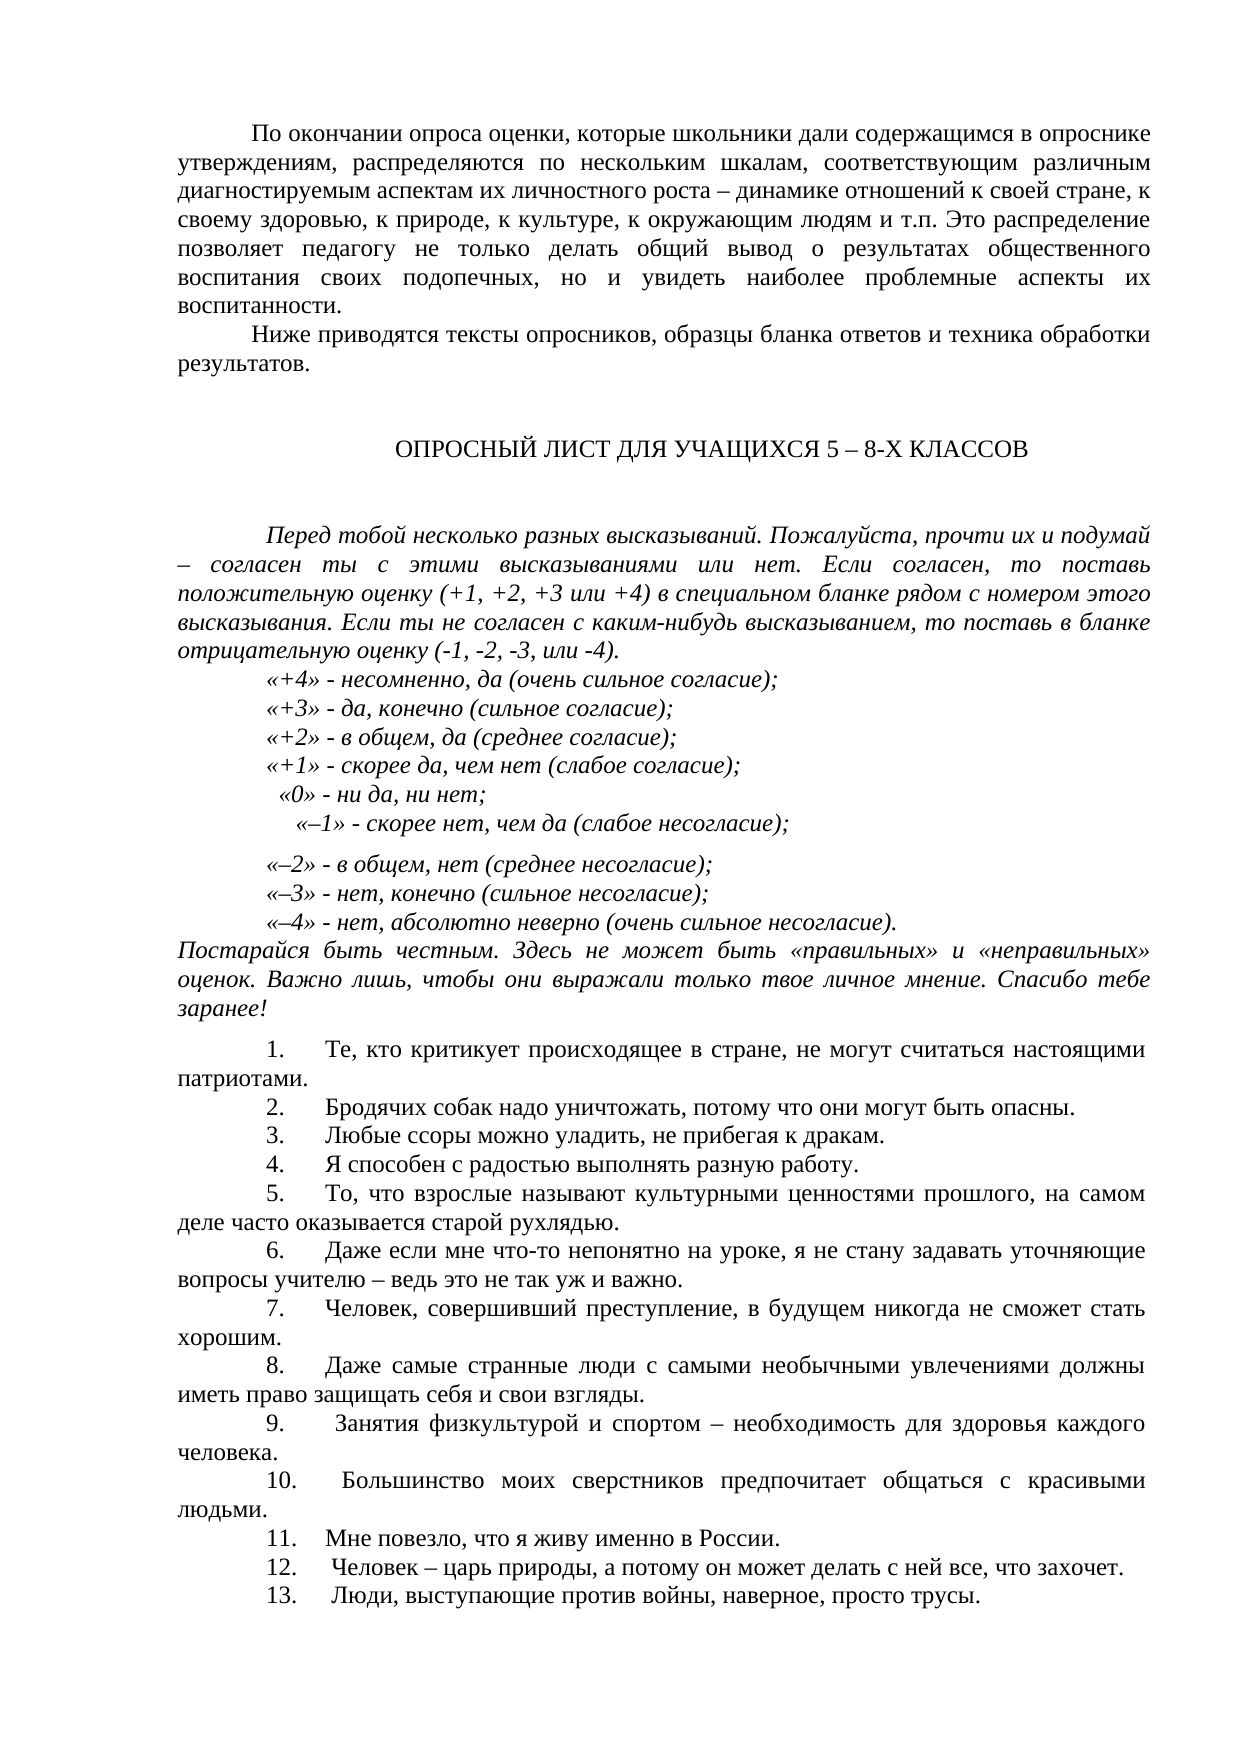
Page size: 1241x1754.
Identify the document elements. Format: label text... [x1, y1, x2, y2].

list Я способен с радостью выполнять разную работу. [177, 1149, 1146, 1178]
text «+1» - скорее да, чем нет (слабое согласие); [177, 751, 1152, 779]
list Любые ссоры можно уладить, не прибегая к дракам. [177, 1121, 1146, 1149]
text «+3» - да, конечно (сильное согласие); [177, 693, 1152, 722]
list Даже самые странные люди с самыми необычными увлечениями должны иметь право защищать себя и свои взгляды. [177, 1351, 1146, 1408]
list Те, кто критикует происходящее в стране, не могут считаться настоящими патриотами. [177, 1034, 1146, 1092]
title Перед тобой несколько разных высказываний. Пожалуйста, прочти их и подумай – согласен ты с этими высказываниями или нет. Если согласен, то поставь положительную оценку (+1, +2, +3 или +4) в специальном бланке рядом с номером этого высказывания. Если ты не согласен с каким-нибудь высказыванием, то поставь в бланке отрицательную оценку (-1, -2, -3, или -4). [177, 521, 1152, 664]
list Бродячих собак надо уничтожать, потому что они могут быть опасны. [177, 1092, 1146, 1121]
text «–4» - нет, абсолютно неверно (очень сильное несогласие). [177, 907, 1152, 936]
text «–2» - в общем, нет (среднее несогласие); [177, 849, 1152, 878]
text «+4» - несомненно, да (очень сильное согласие); [177, 664, 1152, 693]
list Большинство моих сверстников предпочитает общаться с красивыми людьми. [177, 1466, 1146, 1523]
text «+2» - в общем, да (среднее согласие); [177, 722, 1152, 751]
subtitle ОПРОСНЫЙ ЛИСТ ДЛЯ УЧАЩИХСЯ 5 – 8-Х КЛАССОВ [177, 434, 1152, 463]
list Человек – царь природы, а потому он может делать с ней все, что захочет. [177, 1552, 1146, 1581]
text Ниже приводятся тексты опросников, образцы бланка ответов и техника обработки результатов. [177, 319, 1152, 377]
list Человек, совершивший преступление, в будущем никогда не сможет стать хорошим. [177, 1293, 1146, 1351]
text По окончании опроса оценки, которые школьники дали содержащимся в опроснике утверждениям, распределяются по нескольким шкалам, соответствующим различным диагностируемым аспектам их личностного роста – динамике отношений к своей стране, к своему здоровью, к природе, к культуре, к окружающим людям и т.п. Это распределение позволяет педагогу не только делать общий вывод о результатах общественного воспитания своих подопечных, но и увидеть наиболее проблемные аспекты их воспитанности. [177, 118, 1152, 319]
list Мне повезло, что я живу именно в России. [177, 1523, 1146, 1552]
text «0» - ни да, ни нет; [177, 779, 1152, 808]
text Постарайся быть честным. Здесь не может быть «правильных» и «неправильных» оценок. Важно лишь, чтобы они выражали только твое личное мнение. Спасибо тебе заранее! [177, 936, 1152, 1022]
list Люди, выступающие против войны, наверное, просто трусы. [177, 1581, 1146, 1609]
list Даже если мне что-то непонятно на уроке, я не стану задавать уточняющие вопросы учителю – ведь это не так уж и важно. [177, 1236, 1146, 1293]
list Занятия физкультурой и спортом – необходимость для здоровья каждого человека. [177, 1408, 1146, 1466]
text «–1» - скорее нет, чем да (слабое несогласие); [207, 808, 1152, 837]
text «–3» - нет, конечно (сильное несогласие); [177, 878, 1152, 907]
list То, что взрослые называют культурными ценностями прошлого, на самом деле часто оказывается старой рухлядью. [177, 1178, 1146, 1236]
